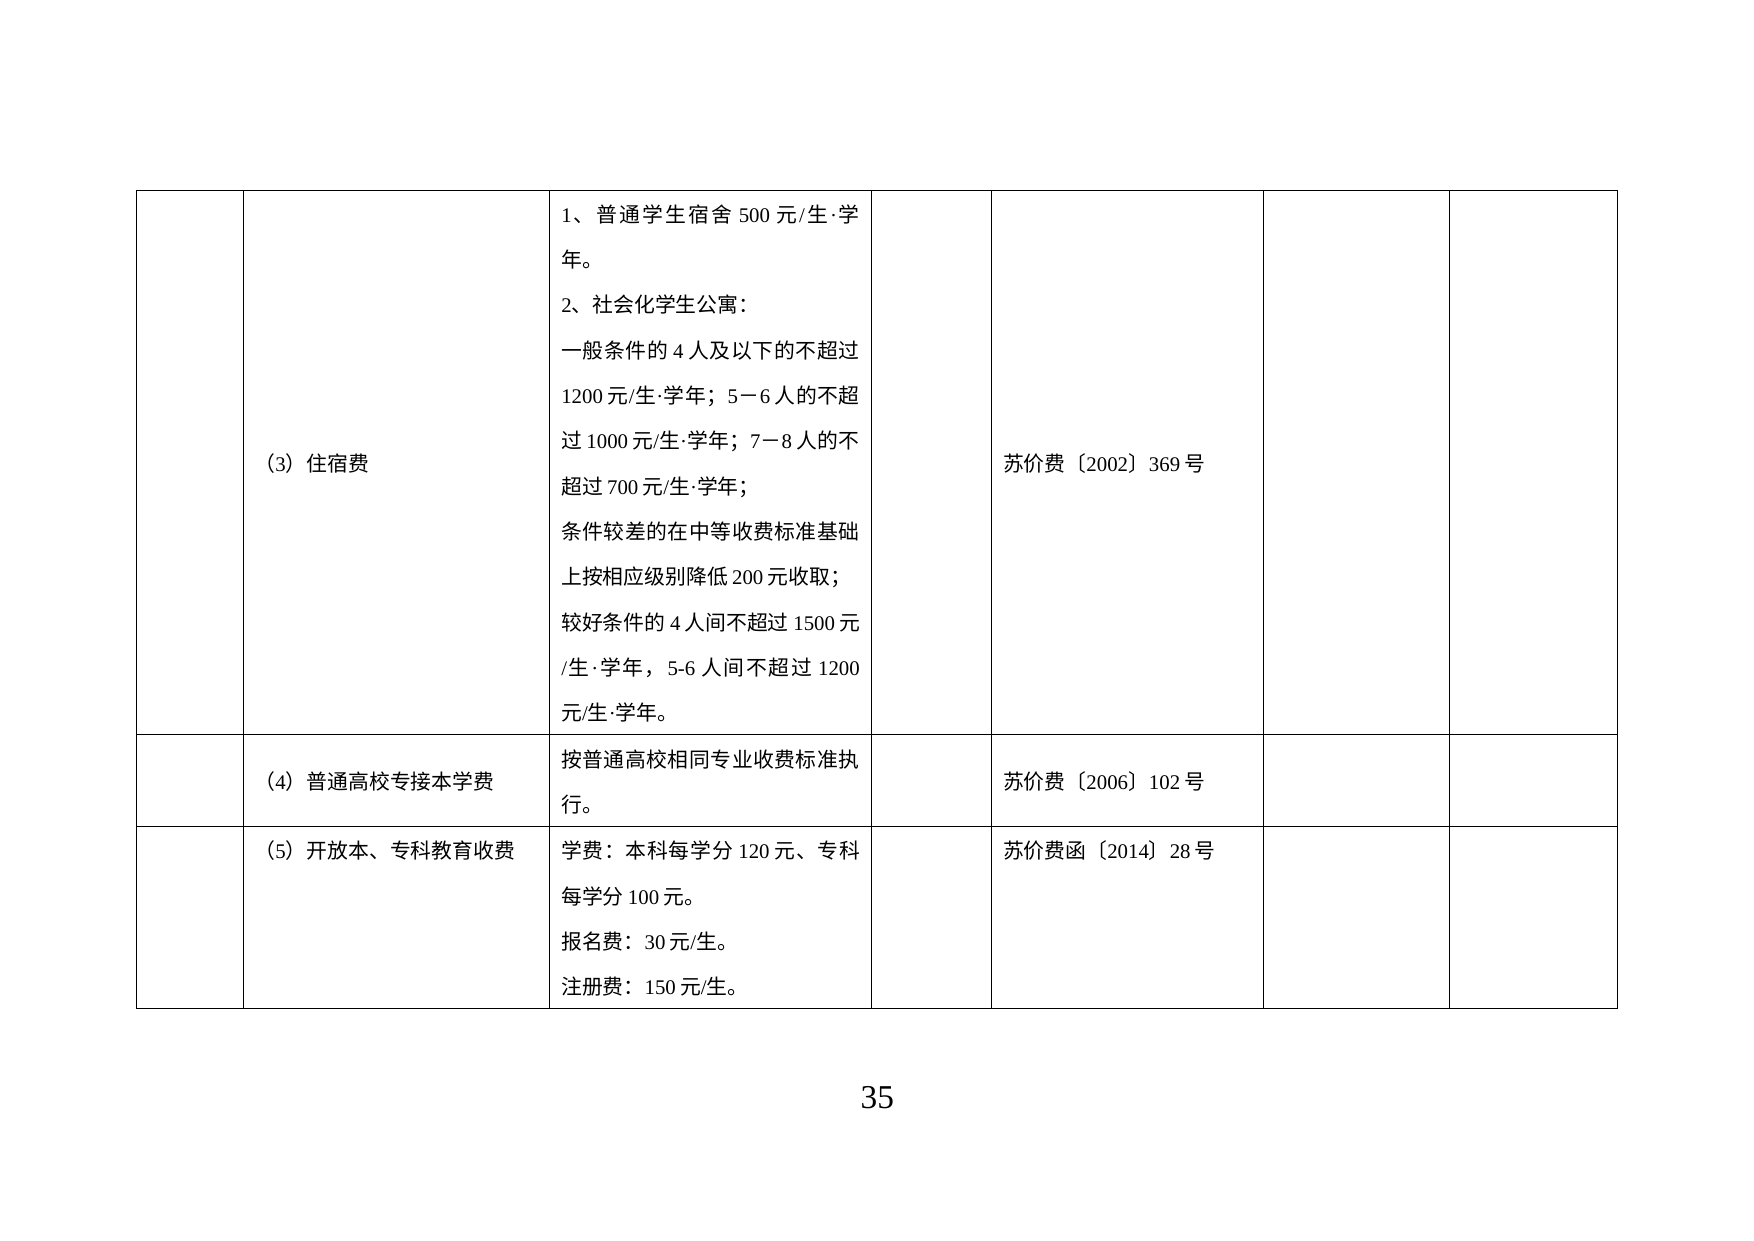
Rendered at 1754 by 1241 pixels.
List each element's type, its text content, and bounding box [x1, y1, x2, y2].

table_cell 苏价费〔2002〕369号 [992, 191, 1263, 734]
table_cell 1、普通学生宿舍500元/生·学年。 2、社会化学生公寓： 一般条件的4人及以下的不超过 1200元/生·学年；5－6人的不超过1000元/生·学年；7－8人的不超过700元/生·学年； 条件较差的在中等收费标准基础上按相应级别降低200元收取； 较好条件的4人间不超过1500元/生·学年，5-6人间不超过1200元/生·学年。 [550, 191, 871, 734]
table_cell [137, 827, 243, 1008]
table_cell 苏价费〔2006〕102号 [992, 735, 1263, 826]
table_cell [1264, 735, 1449, 826]
table_cell （4）普通高校专接本学费 [244, 735, 549, 826]
table_cell [872, 735, 991, 826]
table_cell [1450, 827, 1617, 1008]
table_cell [137, 191, 243, 734]
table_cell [550, 827, 871, 1008]
table_cell [872, 827, 991, 1008]
table_cell [1264, 827, 1449, 1008]
table_cell 按普通高校相同专业收费标准执行。 [550, 735, 871, 826]
table_cell [872, 191, 991, 734]
table_cell [1450, 191, 1617, 734]
table_cell [137, 735, 243, 826]
table_cell [1264, 191, 1449, 734]
table_cell （3）住宿费 [244, 191, 549, 734]
table_cell 苏价费函〔2014〕28号 [992, 827, 1263, 1008]
table_cell （5）开放本、专科教育收费 [244, 827, 549, 1008]
table_cell [1450, 735, 1617, 826]
